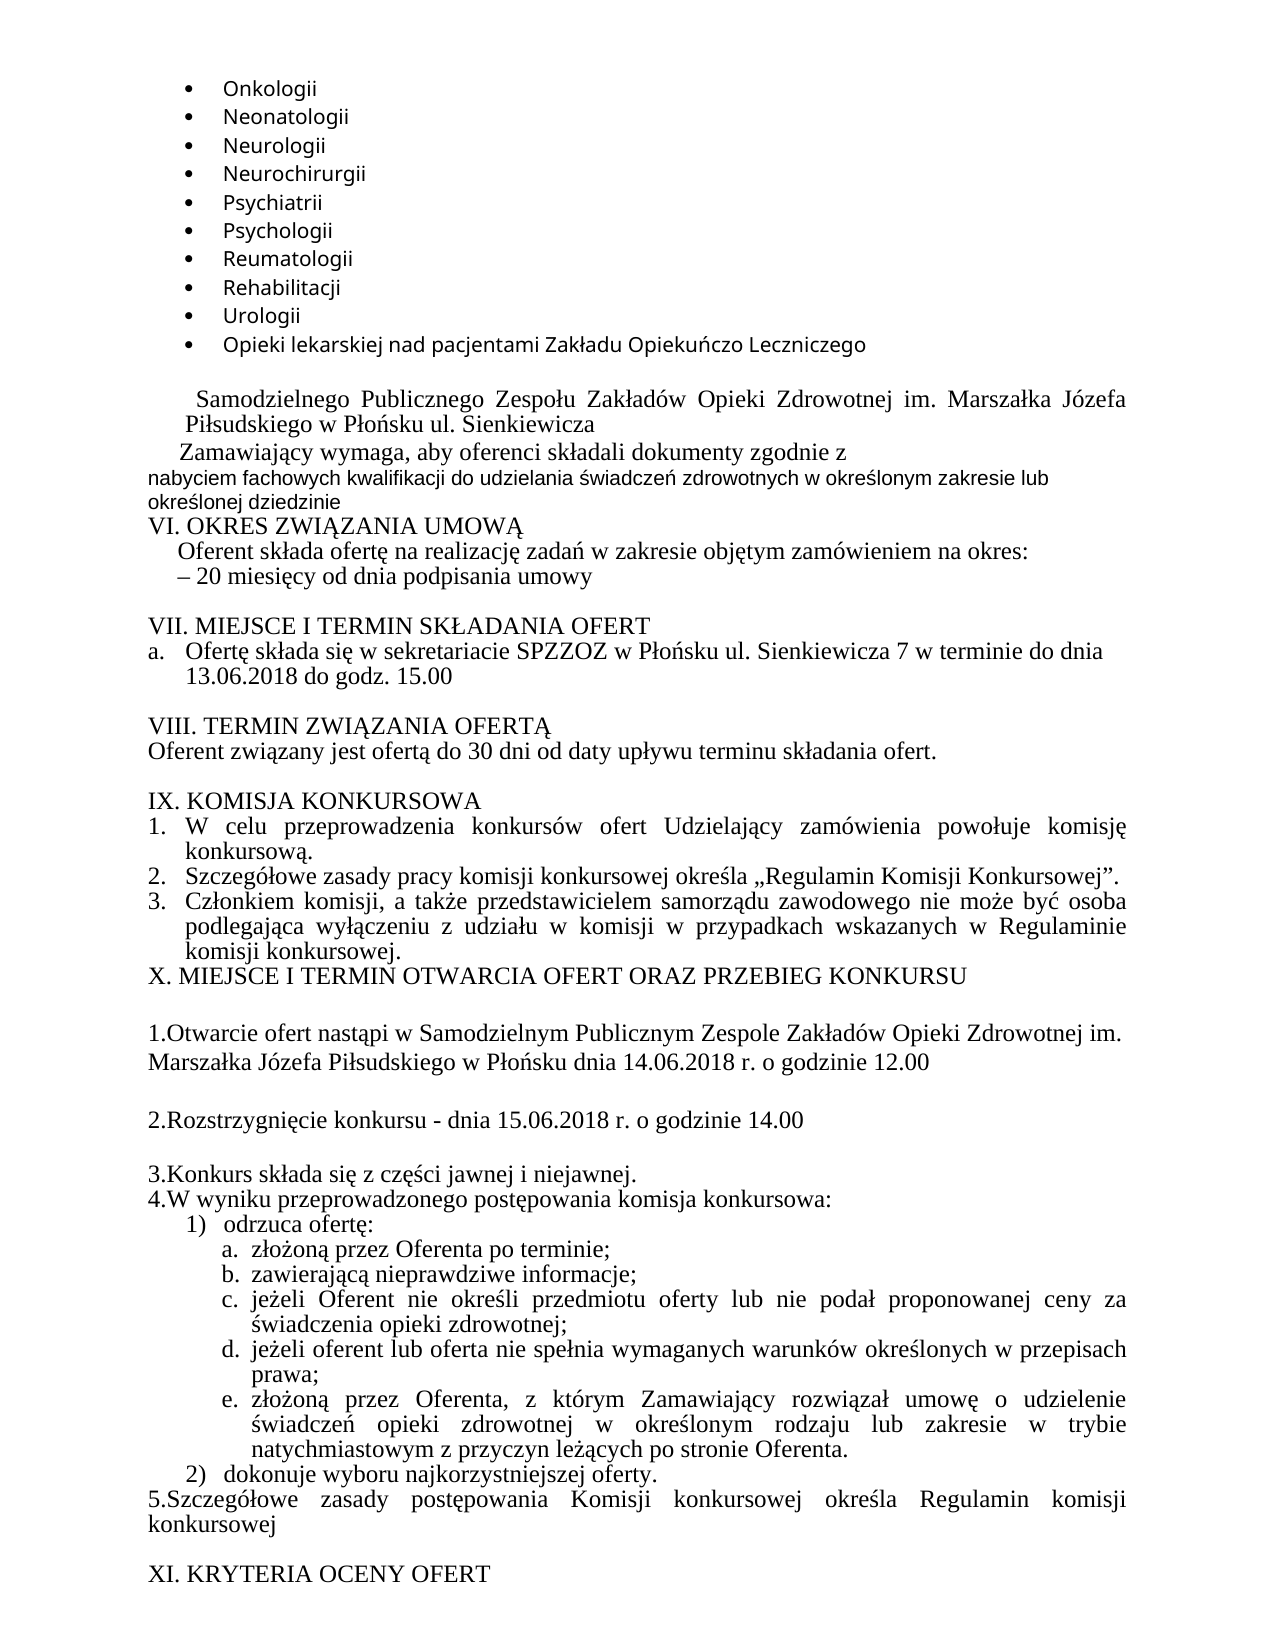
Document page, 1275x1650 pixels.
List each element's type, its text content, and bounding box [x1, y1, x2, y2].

text Zamawiający wymaga, aby oferenci składali dokumenty zgodnie z [148, 437, 1127, 466]
list Psychiatrii [185, 188, 1127, 216]
list Onkologii [185, 74, 1127, 102]
list Urologii [185, 301, 1127, 330]
text X. MIEJSCE I TERMIN OTWARCIA OFERT ORAZ PRZEBIEG KONKURSU [148, 964, 1127, 989]
list Opieki lekarskiej nad pacjentami Zakładu Opiekuńczo Leczniczego [185, 330, 1127, 358]
text VIII. TERMIN ZWIĄZANIA OFERTĄ [148, 714, 1127, 739]
list Rehabilitacji [185, 273, 1127, 301]
text VI. OKRES ZWIĄZANIA UMOWĄ [148, 514, 1127, 539]
list złożoną przez Oferenta po terminie; [221, 1238, 1127, 1263]
list Członkiem komisji, a także przedstawicielem samorządu zawodowego nie może być osoba podlegająca wyłączeniu z udziału w komisji w przypadkach wskazanych w Regulaminie komisji konkursowej. [148, 889, 1127, 964]
list złożoną przez Oferenta, z którym Zamawiający rozwiązał umowę o udzielenie świadczeń opieki zdrowotnej w określonym rodzaju lub zakresie w trybie natychmiastowym z przyczyn leżących po stronie Oferenta. [221, 1388, 1127, 1463]
list Neurologii [185, 131, 1127, 159]
list odrzuca ofertę: [185, 1213, 1127, 1238]
list Ofertę składa się w sekretariacie SPZZOZ w Płońsku ul. Sienkiewicza 7 w terminie do dnia 13.06.2018 do godz. 15.00 [148, 639, 1127, 689]
list jeżeli Oferent nie określi przedmiotu oferty lub nie podał proponowanej ceny za świadczenia opieki zdrowotnej; [221, 1288, 1127, 1338]
text IX. KOMISJA KONKURSOWA [148, 789, 1127, 814]
list zawierającą nieprawdziwe informacje; [221, 1263, 1127, 1288]
list Reumatologii [185, 244, 1127, 273]
text 2.Rozstrzygnięcie konkursu - dnia 15.06.2018 r. o godzinie 14.00 [148, 1105, 1127, 1134]
text 4.W wyniku przeprowadzonego postępowania komisja konkursowa: [148, 1188, 1127, 1213]
text 3.Konkurs składa się z części jawnej i niejawnej. [148, 1163, 1127, 1188]
text 5.Szczegółowe zasady postępowania Komisji konkursowej określa Regulamin komisji konkursowej [148, 1488, 1127, 1538]
text Oferent składa ofertę na realizację zadań w zakresie objętym zamówieniem na okres: [148, 539, 1127, 564]
list dokonuje wyboru najkorzystniejszej oferty. [185, 1463, 1127, 1488]
text 1.Otwarcie ofert nastąpi w Samodzielnym Publicznym Zespole Zakładów Opieki Zdrowotnej im. Marszałka Józefa Piłsudskiego w Płońsku dnia 14.06.2018 r. o godzinie 12.00 [148, 1018, 1127, 1076]
list Psychologii [185, 216, 1127, 244]
list Szczegółowe zasady pracy komisji konkursowej określa „Regulamin Komisji Konkursowej”. [148, 864, 1127, 889]
text – 20 miesięcy od dnia podpisania umowy [148, 564, 1127, 589]
list Neurochirurgii [185, 159, 1127, 188]
text Oferent związany jest ofertą do 30 dni od daty upływu terminu składania ofert. [148, 739, 1127, 764]
list jeżeli oferent lub oferta nie spełnia wymaganych warunków określonych w przepisach prawa; [221, 1338, 1127, 1388]
text XI. KRYTERIA OCENY OFERT [148, 1563, 1127, 1588]
list W celu przeprowadzenia konkursów ofert Udzielający zamówienia powołuje komisję konkursową. [148, 814, 1127, 864]
list Neonatologii [185, 102, 1127, 131]
text Samodzielnego Publicznego Zespołu Zakładów Opieki Zdrowotnej im. Marszałka Józefa Piłsudskiego w Płońsku ul. Sienkiewicza [185, 387, 1127, 437]
text nabyciem fachowych kwalifikacji do udzielania świadczeń zdrowotnych w określonym zakresie lub określonej dziedzinie [148, 466, 1127, 514]
text VII. MIEJSCE I TERMIN SKŁADANIA OFERT [148, 589, 1127, 639]
